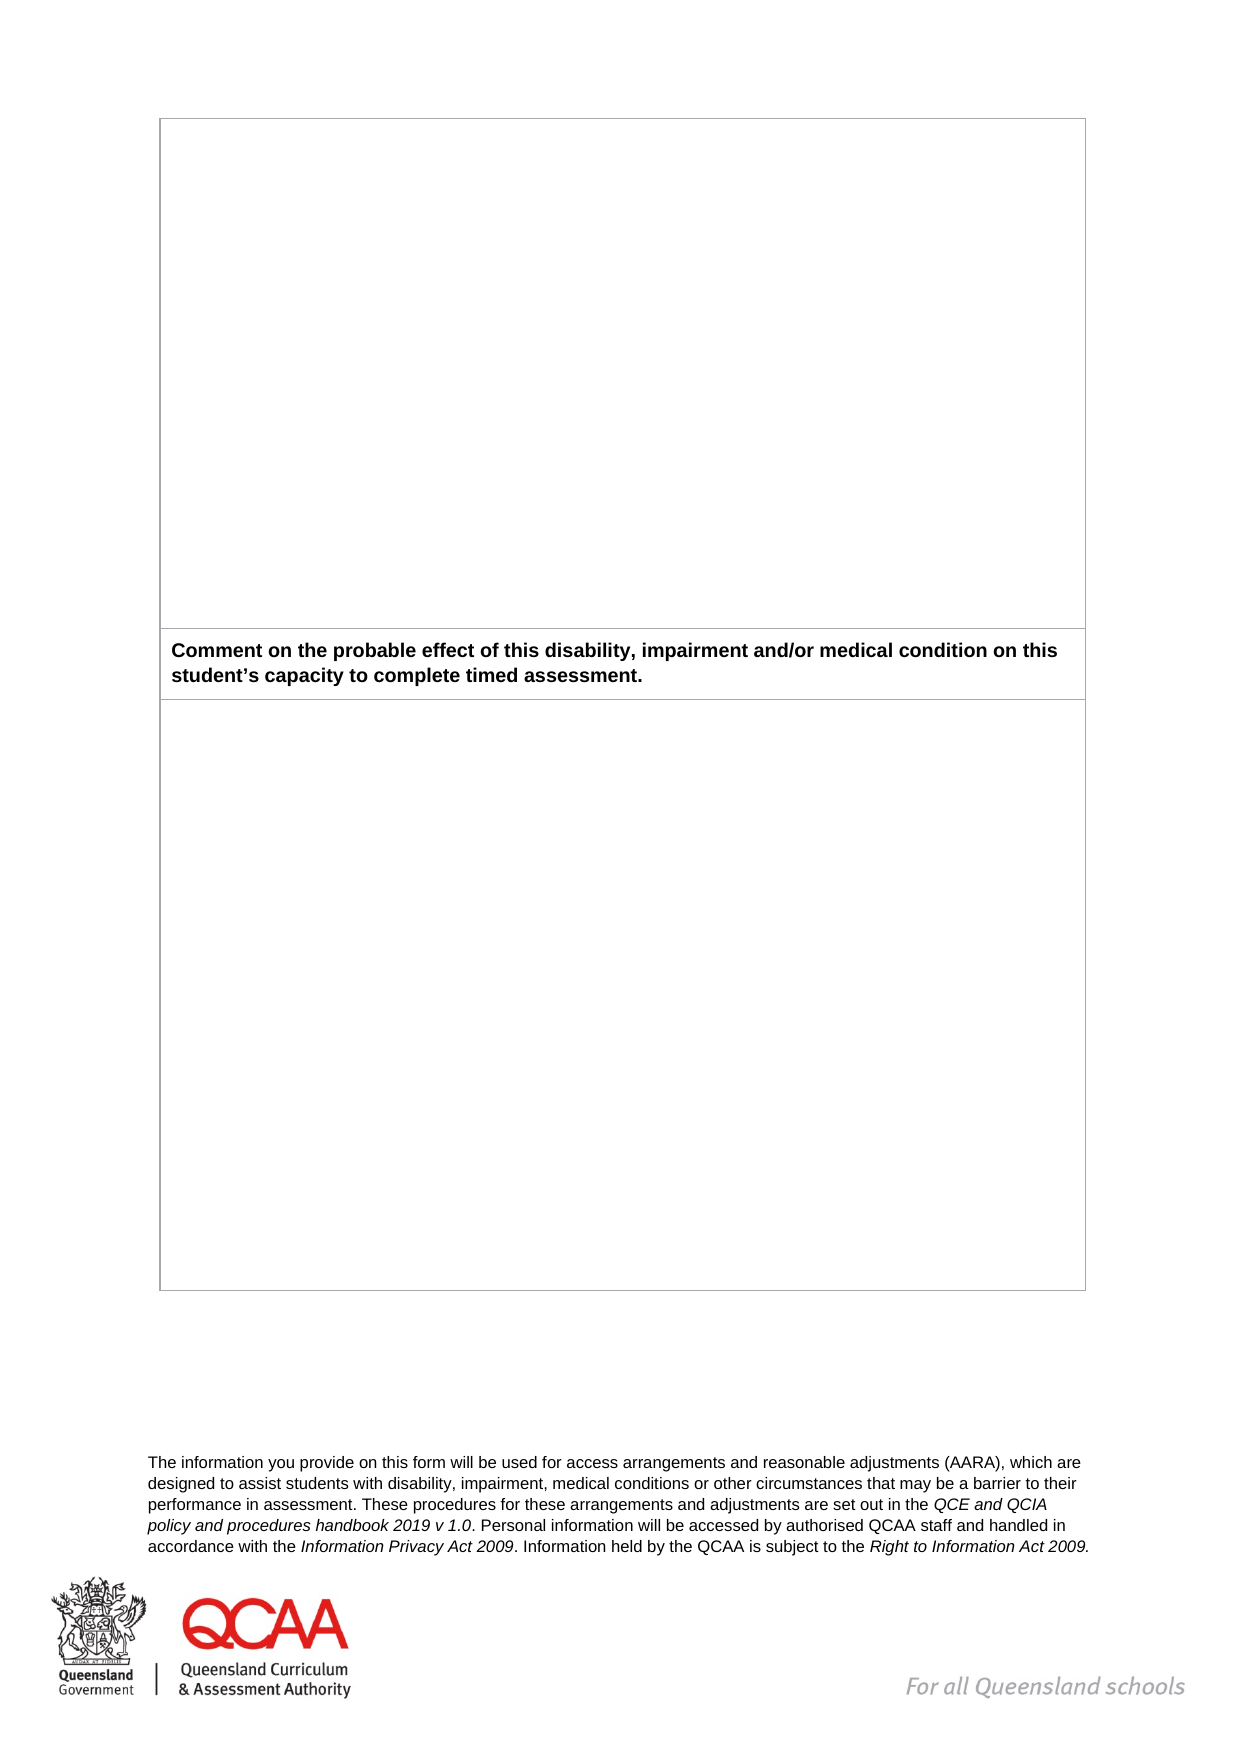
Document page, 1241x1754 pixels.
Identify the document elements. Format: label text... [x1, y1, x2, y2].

table_cell Comment on the probable effect of this disability, impairment and/or medical condition on this student’s capacity to complete timed assessment. [161, 629, 1085, 699]
table_cell [161, 119, 1085, 628]
table_cell [161, 700, 1085, 1289]
picture [0, 1569, 1241, 1754]
